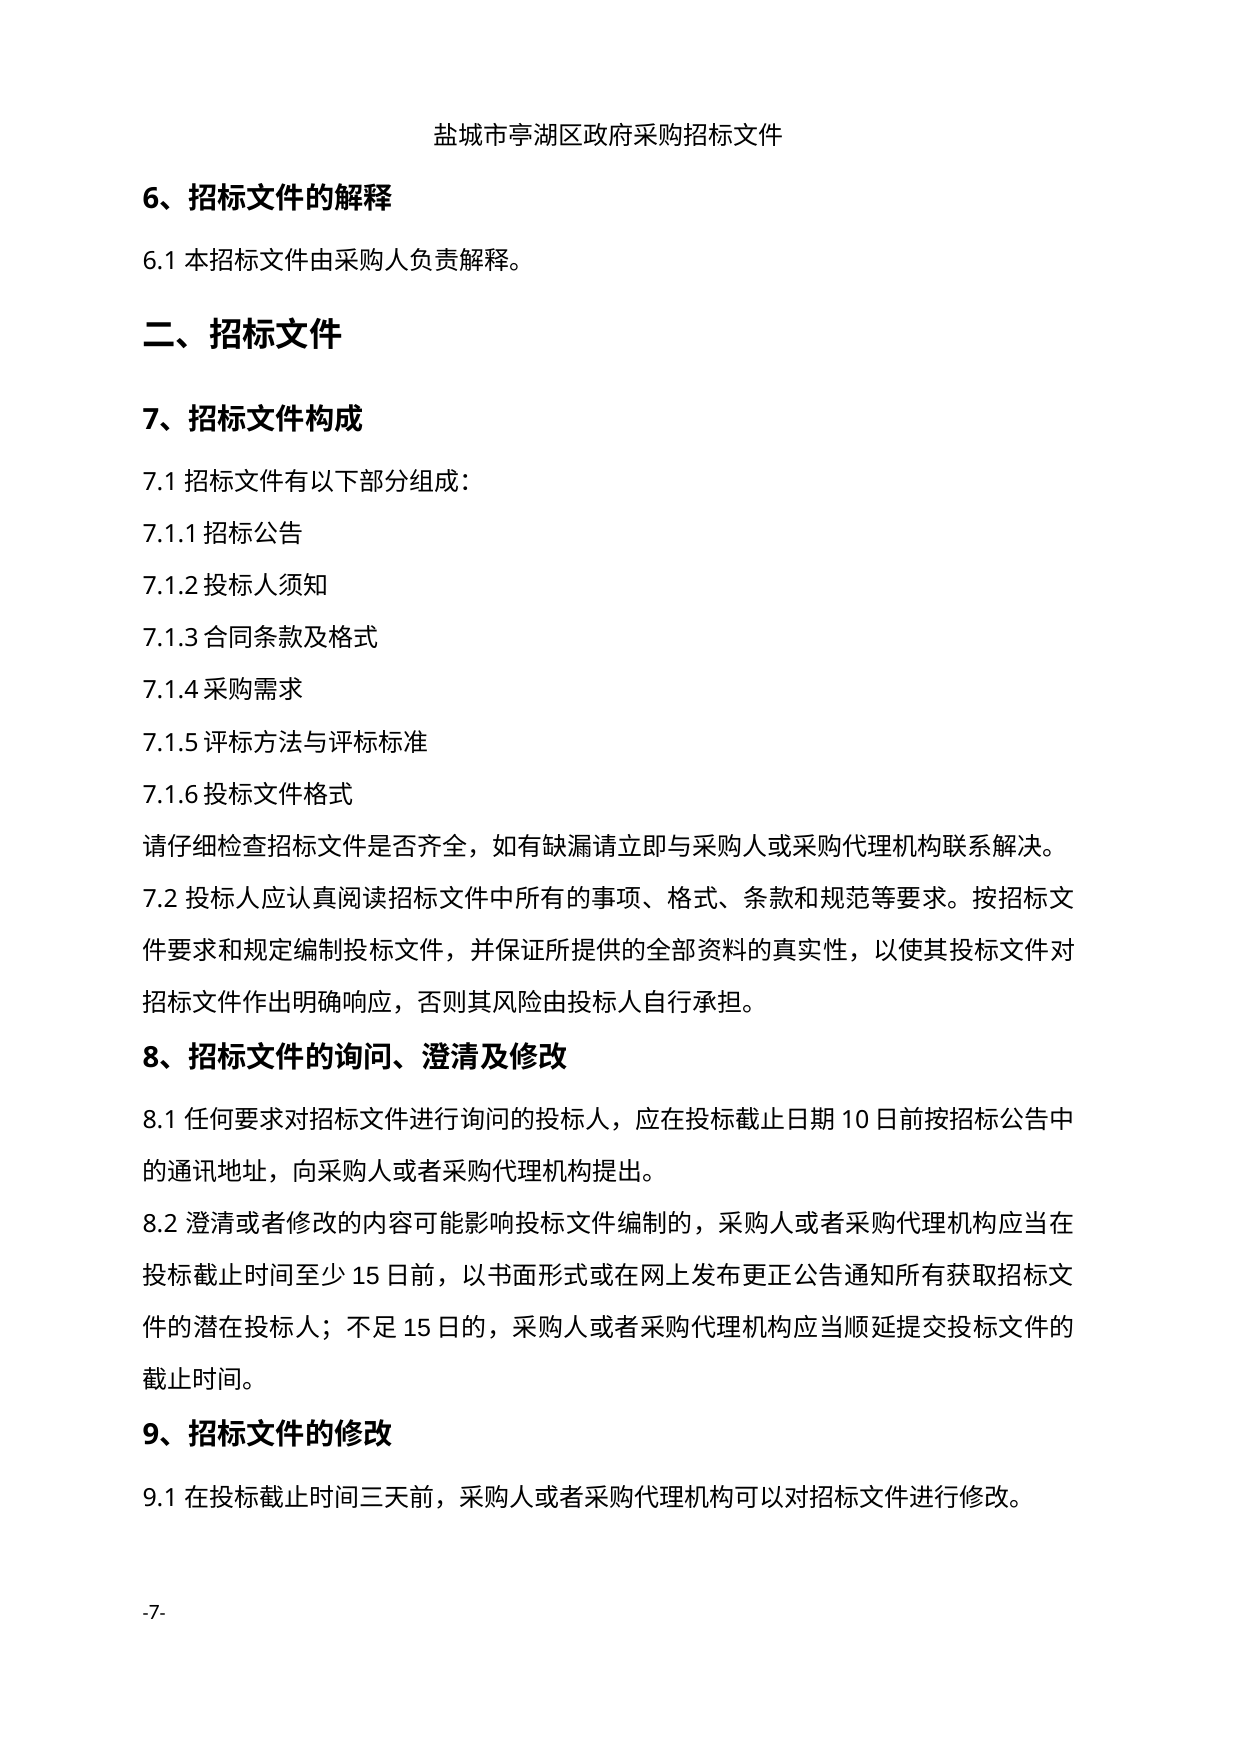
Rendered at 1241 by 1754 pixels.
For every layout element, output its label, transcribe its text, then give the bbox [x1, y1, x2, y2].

text 8.2 澄清或者修改的内容可能影响投标文件编制的，采购人或者采购代理机构应当在投标截止时间至少15日前，以书面形式或在网上发布更正公告通知所有获取招标文件的潜在投标人；不足15日的，采购人或者采购代理机构应当顺延提交投标文件的截止时间。 [142, 1191, 1075, 1399]
subtitle 二、招标文件 [142, 299, 1075, 364]
text 请仔细检查招标文件是否齐全，如有缺漏请立即与采购人或采购代理机构联系解决。 [142, 813, 1075, 866]
subtitle 9、招标文件的修改 [142, 1399, 1075, 1464]
text 9.1 在投标截止时间三天前，采购人或者采购代理机构可以对招标文件进行修改。 [142, 1464, 1075, 1516]
subtitle 7、招标文件构成 [142, 384, 1075, 449]
subtitle 8、招标文件的询问、澄清及修改 [142, 1022, 1075, 1087]
text 7.1.6投标文件格式 [142, 761, 1075, 813]
text 6.1 本招标文件由采购人负责解释。 [142, 228, 1075, 280]
text 7.1.2投标人须知 [142, 553, 1075, 605]
text 7.1.1招标公告 [142, 501, 1075, 553]
text 7.1.5评标方法与评标标准 [142, 709, 1075, 761]
text 8.1 任何要求对招标文件进行询问的投标人，应在投标截止日期10日前按招标公告中的通讯地址，向采购人或者采购代理机构提出。 [142, 1087, 1075, 1191]
text 7.1.4采购需求 [142, 657, 1075, 709]
subtitle 6、招标文件的解释 [142, 163, 1075, 228]
text 7.1.3合同条款及格式 [142, 605, 1075, 657]
text 7.1 招标文件有以下部分组成： [142, 449, 1075, 501]
text 7.2 投标人应认真阅读招标文件中所有的事项、格式、条款和规范等要求。按招标文件要求和规定编制投标文件，并保证所提供的全部资料的真实性，以使其投标文件对招标文件作出明确响应，否则其风险由投标人自行承担。 [142, 866, 1075, 1022]
